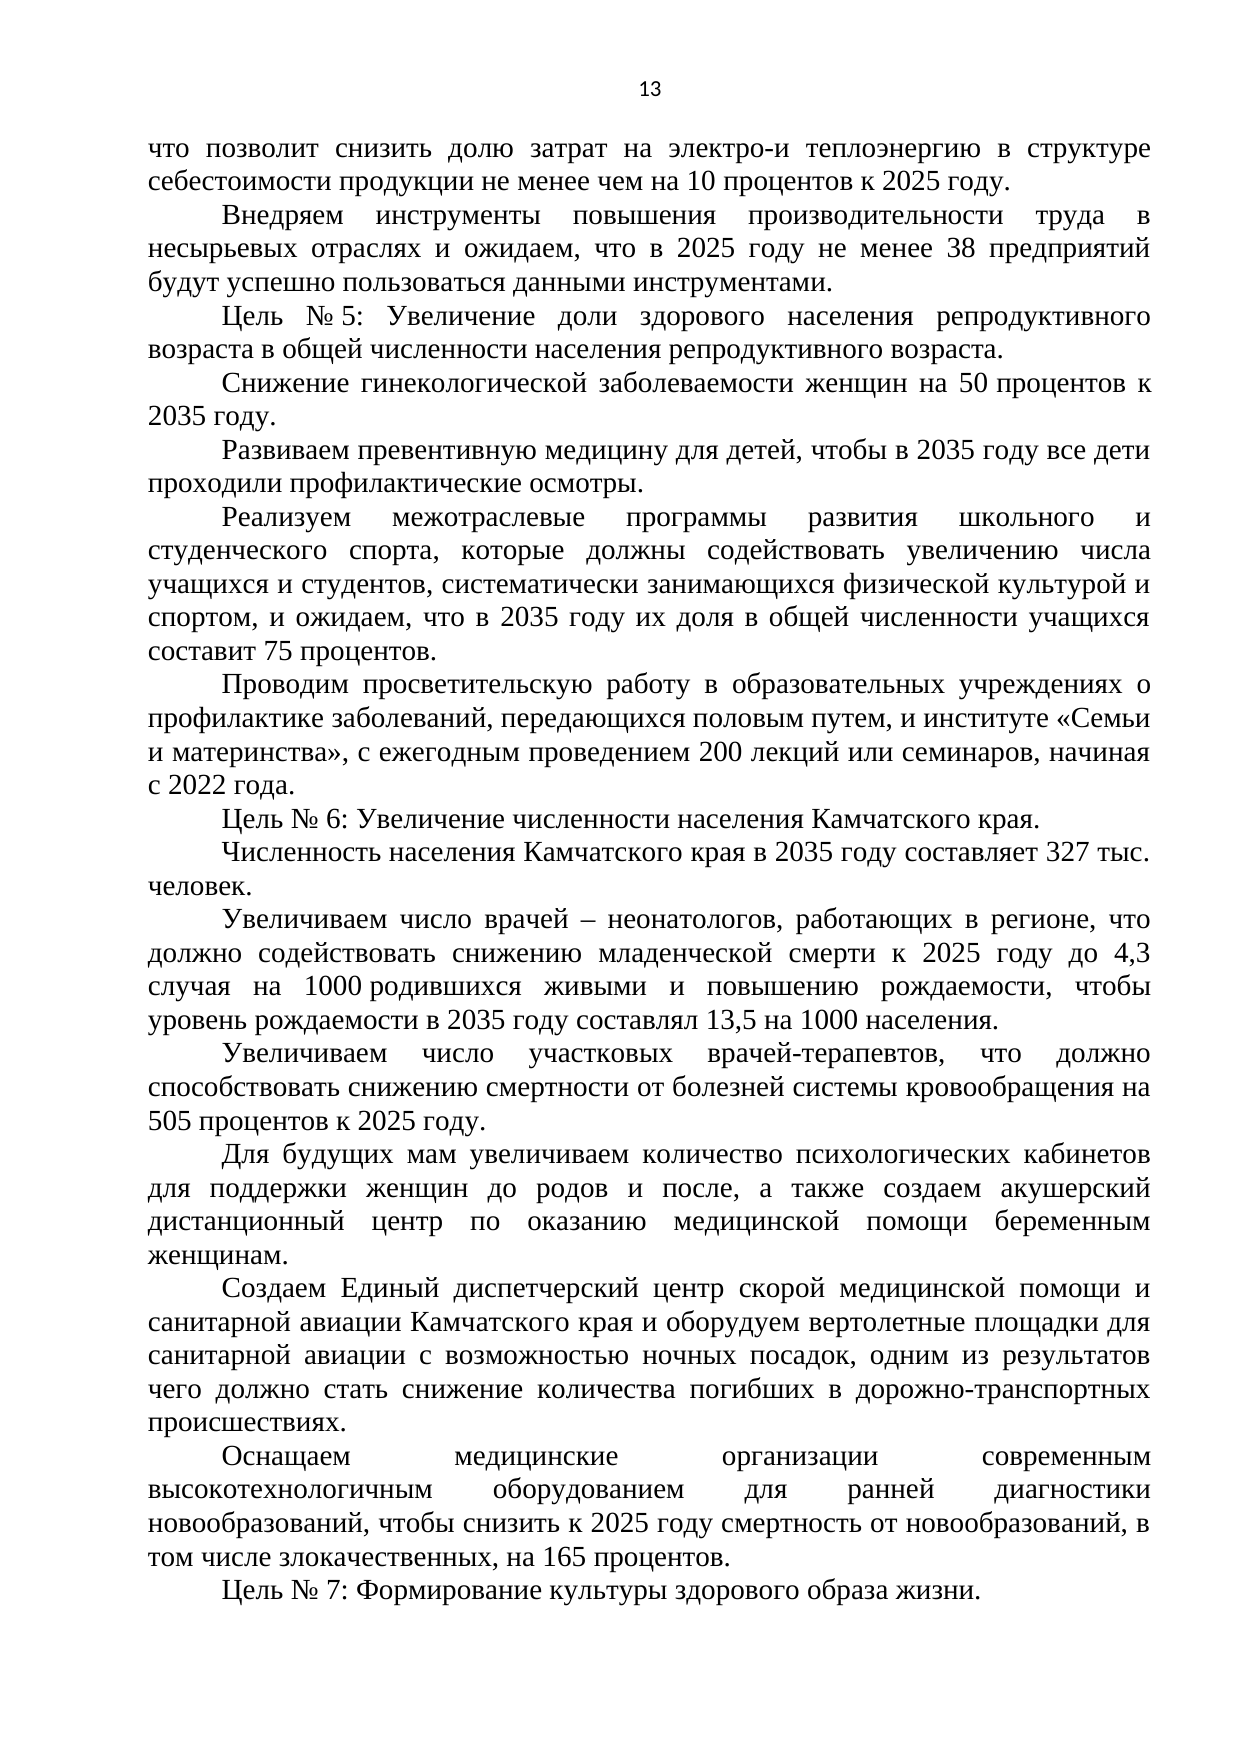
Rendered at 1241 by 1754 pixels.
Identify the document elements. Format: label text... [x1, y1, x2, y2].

text Оснащаем медицинские организации современным высокотехнологичным оборудованием для ранней диагностики новообразований, чтобы снизить к 2025 году смертность от новообразований, в том числе злокачественных, на 165 процентов. [148, 1438, 1152, 1572]
text Численность населения Камчатского края в 2035 году составляет 327 тыс. человек. [148, 834, 1152, 901]
text Цель № 5: Увеличение доли здорового населения репродуктивного возраста в общей численности населения репродуктивного возраста. [148, 298, 1152, 365]
text Проводим просветительскую работу в образовательных учреждениях о профилактике заболеваний, передающихся половым путем, и институте «Семьи и материнства», с ежегодным проведением 200 лекций или семинаров, начиная с 2022 года. [148, 667, 1152, 801]
text Создаем Единый диспетчерский центр скорой медицинской помощи и санитарной авиации Камчатского края и оборудуем вертолетные площадки для санитарной авиации с возможностью ночных посадок, одним из результатов чего должно стать снижение количества погибших в дорожно-транспортных происшествиях. [148, 1270, 1152, 1438]
text Увеличиваем число участковых врачей-терапевтов, что должно способствовать снижению смертности от болезней системы кровообращения на 505 процентов к 2025 году. [148, 1036, 1152, 1136]
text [148, 130, 1152, 197]
text Развиваем превентивную медицину для детей, чтобы в 2035 году все дети проходили профилактические осмотры. [148, 432, 1152, 499]
text Увеличиваем число врачей – неонатологов, работающих в регионе, что должно содействовать снижению младенческой смерти к 2025 году до 4,3 случая на 1000 родившихся живыми и повышению рождаемости, чтобы уровень рождаемости в 2035 году составлял 13,5 на 1000 населения. [148, 901, 1152, 1036]
text Цель № 6: Увеличение численности населения Камчатского края. [148, 801, 1152, 834]
text Внедряем инструменты повышения производительности труда в несырьевых отраслях и ожидаем, что в 2025 году не менее 38 предприятий будут успешно пользоваться данными инструментами. [148, 197, 1152, 298]
text Для будущих мам увеличиваем количество психологических кабинетов для поддержки женщин до родов и после, а также создаем акушерский дистанционный центр по оказанию медицинской помощи беременным женщинам. [148, 1136, 1152, 1270]
text Цель № 7: Формирование культуры здорового образа жизни. [148, 1572, 1152, 1606]
text Реализуем межотраслевые программы развития школьного и студенческого спорта, которые должны содействовать увеличению числа учащихся и студентов, систематически занимающихся физической культурой и спортом, и ожидаем, что в 2035 году их доля в общей численности учащихся составит 75 процентов. [148, 499, 1152, 667]
text Снижение гинекологической заболеваемости женщин на 50 процентов к 2035 году. [148, 365, 1152, 432]
